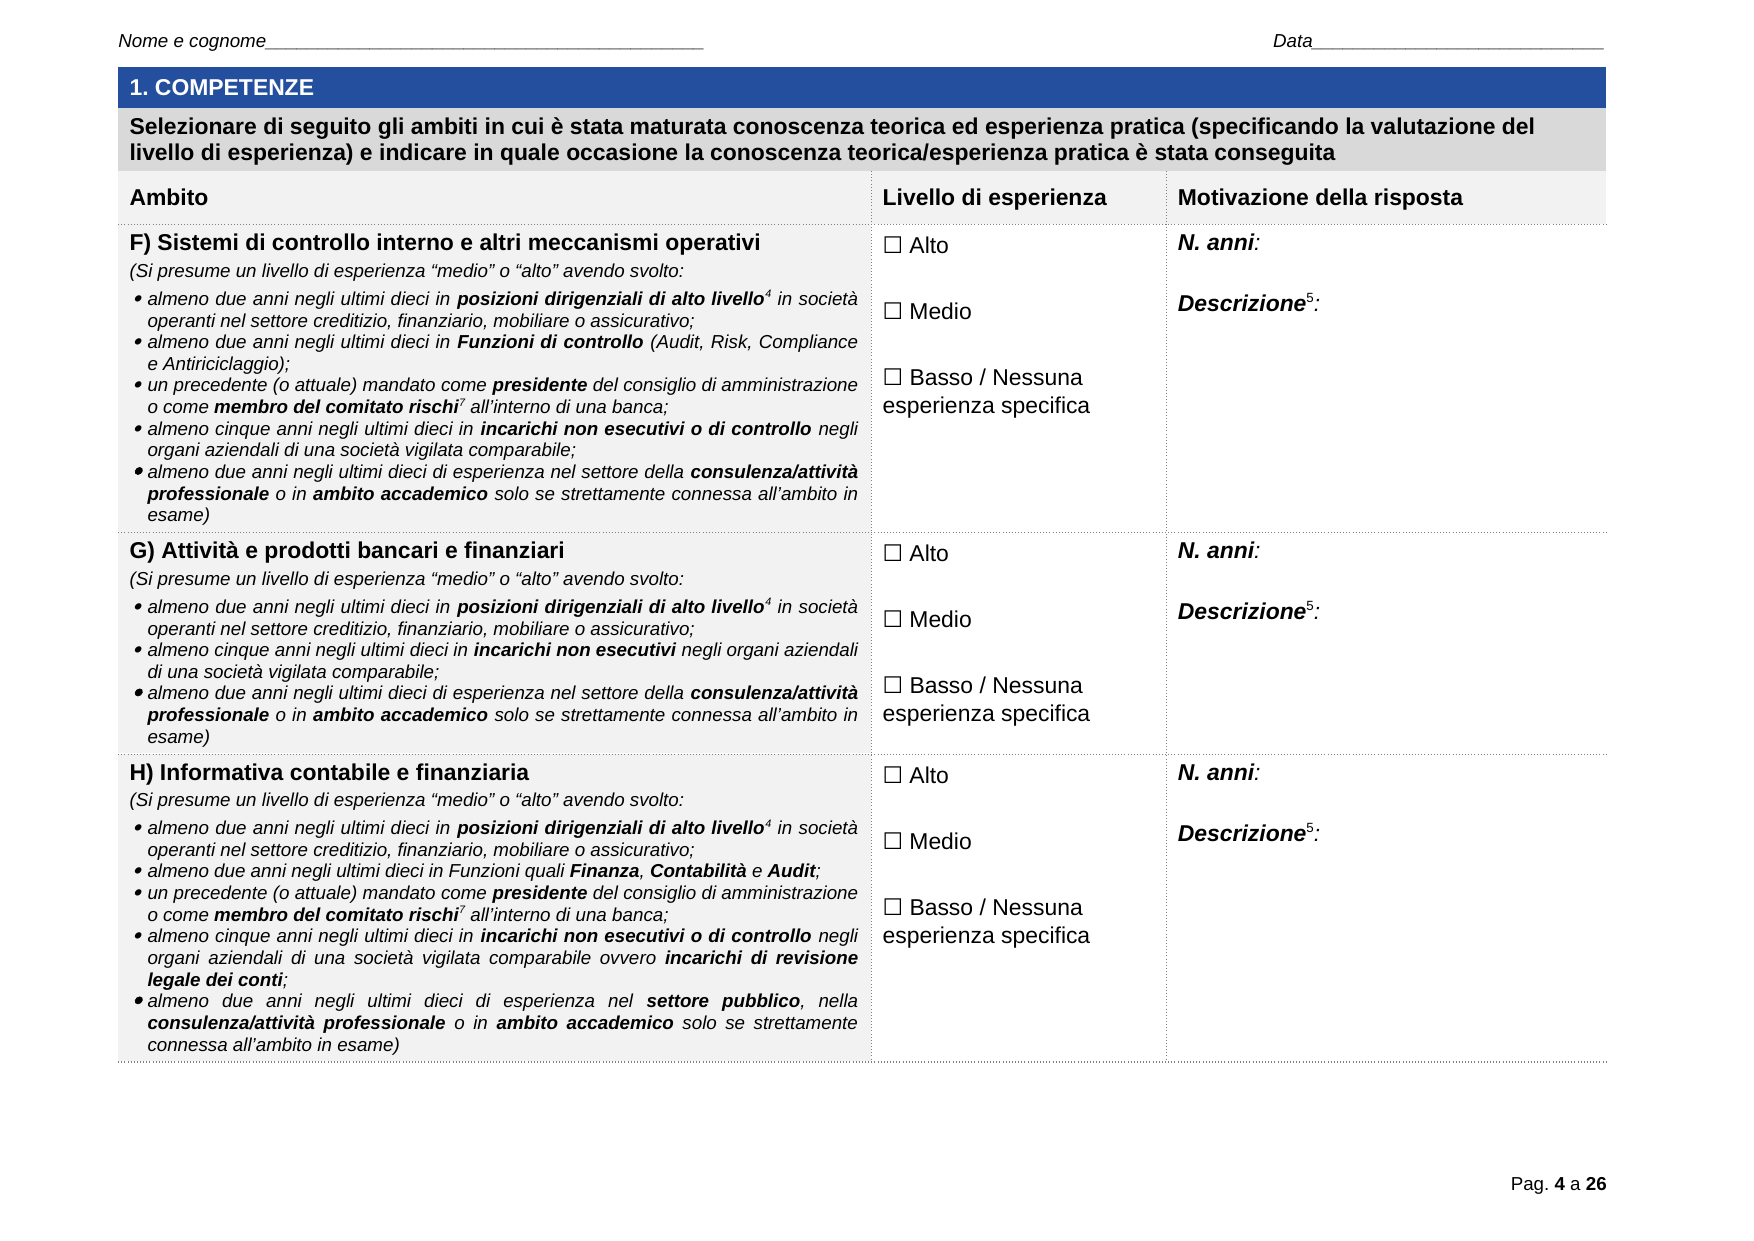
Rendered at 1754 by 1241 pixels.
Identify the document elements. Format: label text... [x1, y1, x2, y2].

table_cell N. anni: Descrizione5: [1166, 224, 1606, 532]
table_cell Selezionare di seguito gli ambiti in cui è stata maturata conoscenza teorica ed esperienza pratica (specificando la valutazione del livello di esperienza) e indicare in quale occasione la conoscenza teorica/esperienza pratica è stata conseguita [118, 108, 1606, 171]
table_cell G) Attività e prodotti bancari e finanziari (Si presume un livello di esperienza “medio” o “alto” avendo svolto: almeno due anni negli ultimi dieci in posizioni dirigenziali di alto livello4 in società operanti nel settore creditizio, finanziario, mobiliare o assicurativo; almeno cinque anni negli ultimi dieci in incarichi non esecutivi negli organi aziendali di una società vigilata comparabile; almeno due anni negli ultimi dieci di esperienza nel settore della consulenza/attività professionale o in ambito accademico solo se strettamente connessa all’ambito in esame) [118, 532, 871, 753]
table_cell Alto Medio Basso / Nessuna esperienza specifica [871, 754, 1166, 1061]
table_cell F) Sistemi di controllo interno e altri meccanismi operativi (Si presume un livello di esperienza “medio” o “alto” avendo svolto: almeno due anni negli ultimi dieci in posizioni dirigenziali di alto livello4 in società operanti nel settore creditizio, finanziario, mobiliare o assicurativo; almeno due anni negli ultimi dieci in Funzioni di controllo (Audit, Risk, Compliance e Antiriciclaggio); un precedente (o attuale) mandato come presidente del consiglio di amministrazione o come membro del comitato rischi7 all’interno di una banca; almeno cinque anni negli ultimi dieci in incarichi non esecutivi o di controllo negli organi aziendali di una società vigilata comparabile; almeno due anni negli ultimi dieci di esperienza nel settore della consulenza/attività professionale o in ambito accademico solo se strettamente connessa all’ambito in esame) [118, 224, 871, 532]
table_cell Alto Medio Basso / Nessuna esperienza specifica [871, 532, 1166, 753]
table_cell N. anni: Descrizione5: [1166, 754, 1606, 1061]
table_cell Livello di esperienza [871, 171, 1166, 224]
table_cell Ambito [118, 171, 871, 224]
table_cell Motivazione della risposta [1166, 171, 1606, 224]
table_cell Alto Medio Basso / Nessuna esperienza specifica [871, 224, 1166, 532]
table_cell N. anni: Descrizione5: [1166, 532, 1606, 753]
table_header 1. COMPETENZE [118, 67, 1606, 108]
table_cell H) Informativa contabile e finanziaria (Si presume un livello di esperienza “medio” o “alto” avendo svolto: almeno due anni negli ultimi dieci in posizioni dirigenziali di alto livello4 in società operanti nel settore creditizio, finanziario, mobiliare o assicurativo; almeno due anni negli ultimi dieci in Funzioni quali Finanza, Contabilità e Audit; un precedente (o attuale) mandato come presidente del consiglio di amministrazione o come membro del comitato rischi7 all’interno di una banca; almeno cinque anni negli ultimi dieci in incarichi non esecutivi o di controllo negli organi aziendali di una società vigilata comparabile ovvero incarichi di revisione legale dei conti; almeno due anni negli ultimi dieci di esperienza nel settore pubblico, nella consulenza/attività professionale o in ambito accademico solo se strettamente connessa all’ambito in esame) [118, 754, 871, 1061]
